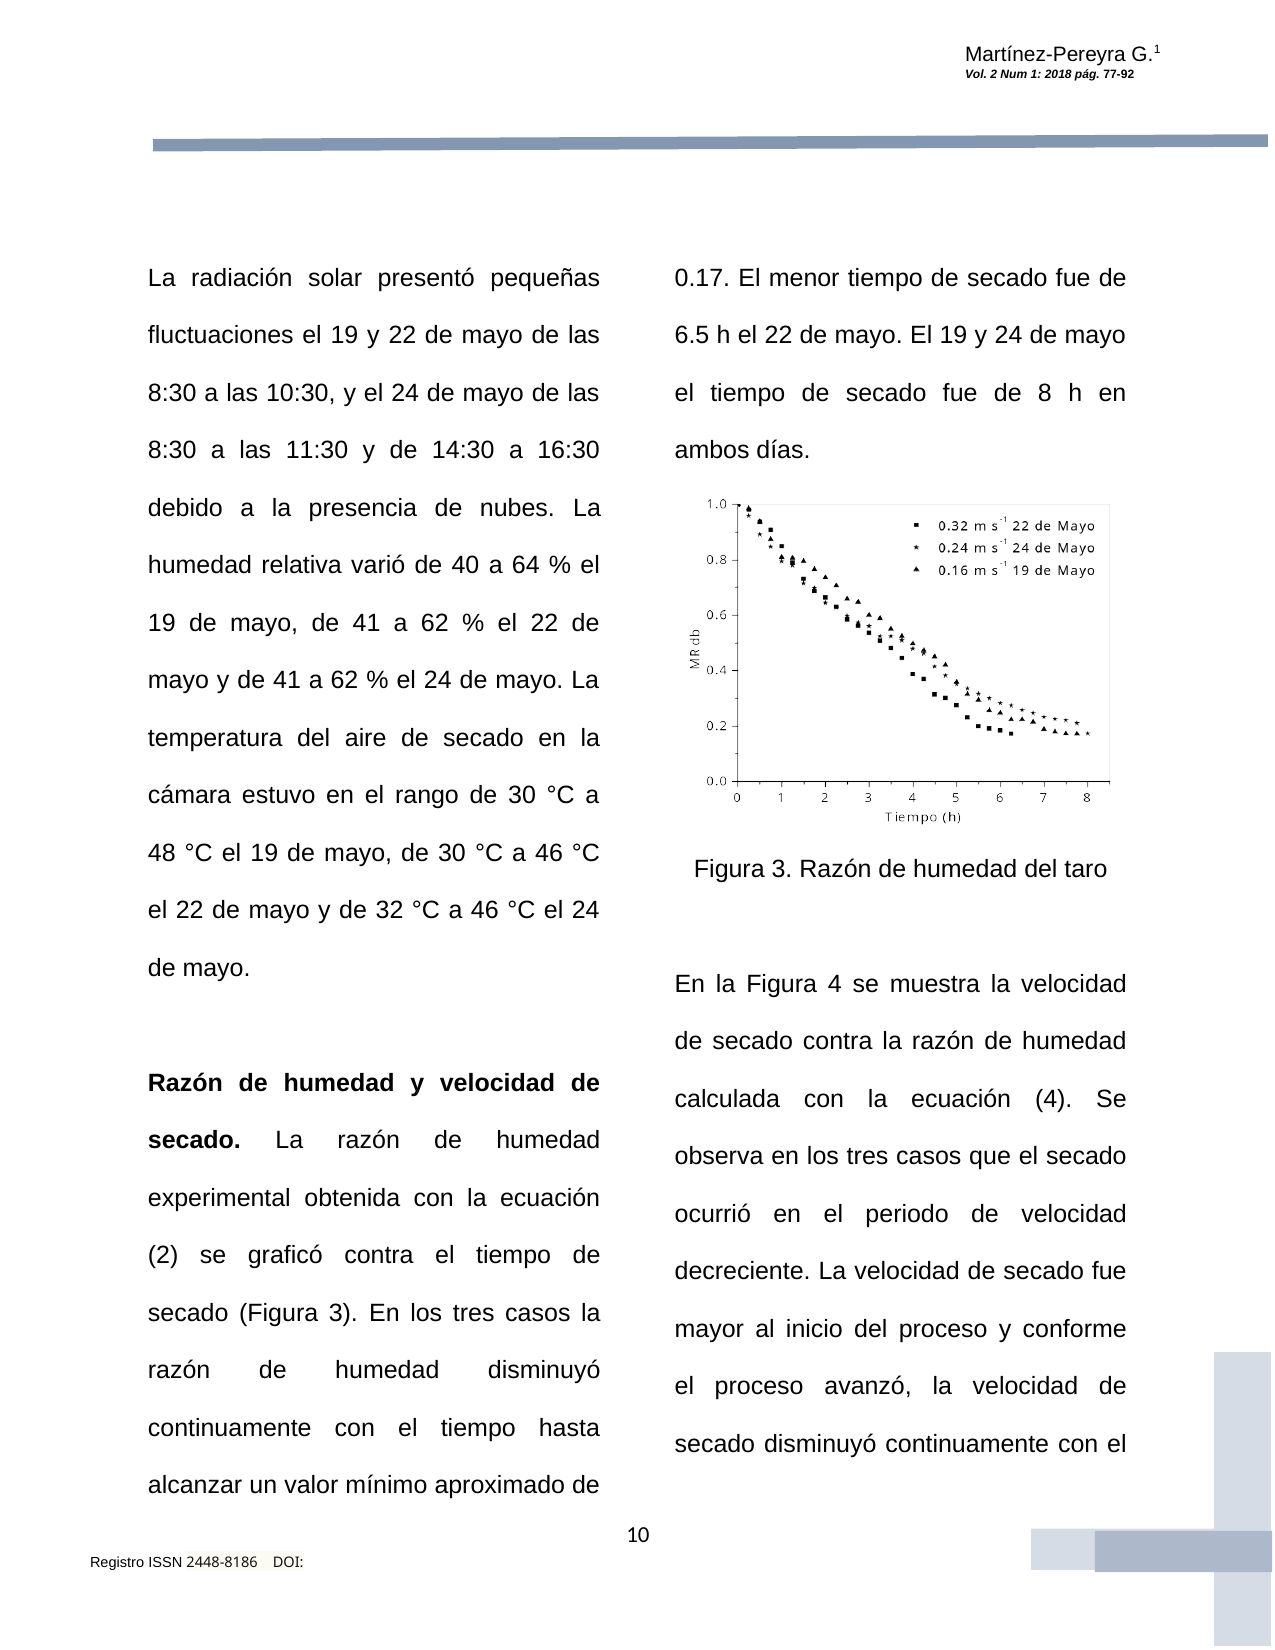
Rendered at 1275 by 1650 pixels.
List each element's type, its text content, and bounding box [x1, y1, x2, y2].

text La radiación solar presentó pequeñas fluctuaciones el 19 y 22 de mayo de las 8:30 a las 10:30, y el 24 de mayo de las 8:30 a las 11:30 y de 14:30 a 16:30 debido a la presencia de nubes. La humedad relativa varió de 40 a 64 % el 19 de mayo, de 41 a 62 % el 22 de mayo y de 41 a 62 % el 24 de mayo. La temperatura del aire de secado en la cámara estuvo en el rango de 30 °C a 48 °C el 19 de mayo, de 30 °C a 46 °C el 22 de mayo y de 32 °C a 46 °C el 24 de mayo. [148, 263, 601, 981]
text Razón de humedad y velocidad de secado. La razón de humedad experimental obtenida con la ecuación (2) se graficó contra el tiempo de secado (Figura 3). En los tres casos la razón de humedad disminuyó continuamente con el tiempo hasta alcanzar un valor mínimo aproximado de 0.17. El menor tiempo de secado fue de 6.5 h el 22 de mayo. El 19 y 24 de mayo el tiempo de secado fue de 8 h en ambos días. [148, 1068, 601, 1499]
text Figura 3. Razón de humedad del taro [674, 853, 1127, 882]
text Razón de humedad y velocidad de secado. La razón de humedad experimental obtenida con la ecuación (2) se graficó contra el tiempo de secado (Figura 3). En los tres casos la razón de humedad disminuyó continuamente con el tiempo hasta alcanzar un valor mínimo aproximado de 0.17. El menor tiempo de secado fue de 6.5 h el 22 de mayo. El 19 y 24 de mayo el tiempo de secado fue de 8 h en ambos días. [674, 263, 1127, 464]
